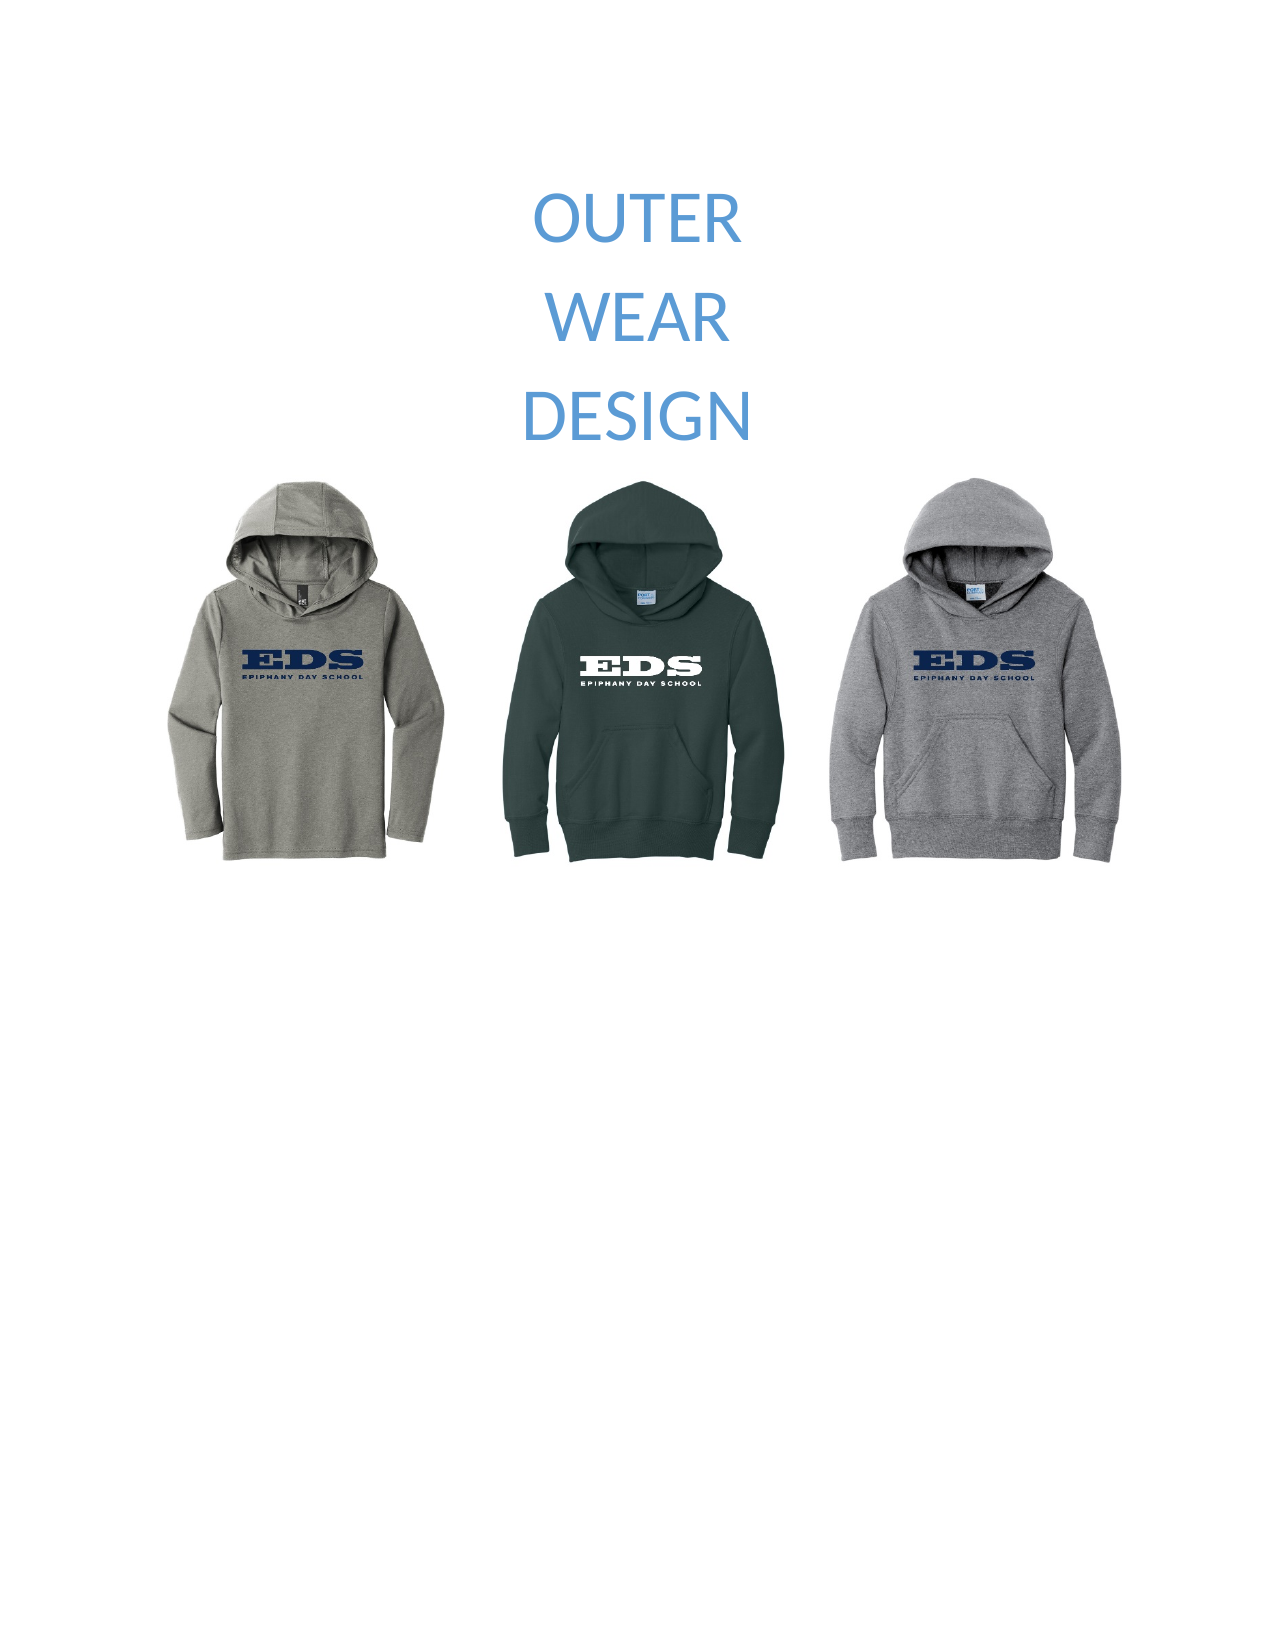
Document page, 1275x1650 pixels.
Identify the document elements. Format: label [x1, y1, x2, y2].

picture [150, 472, 1125, 874]
